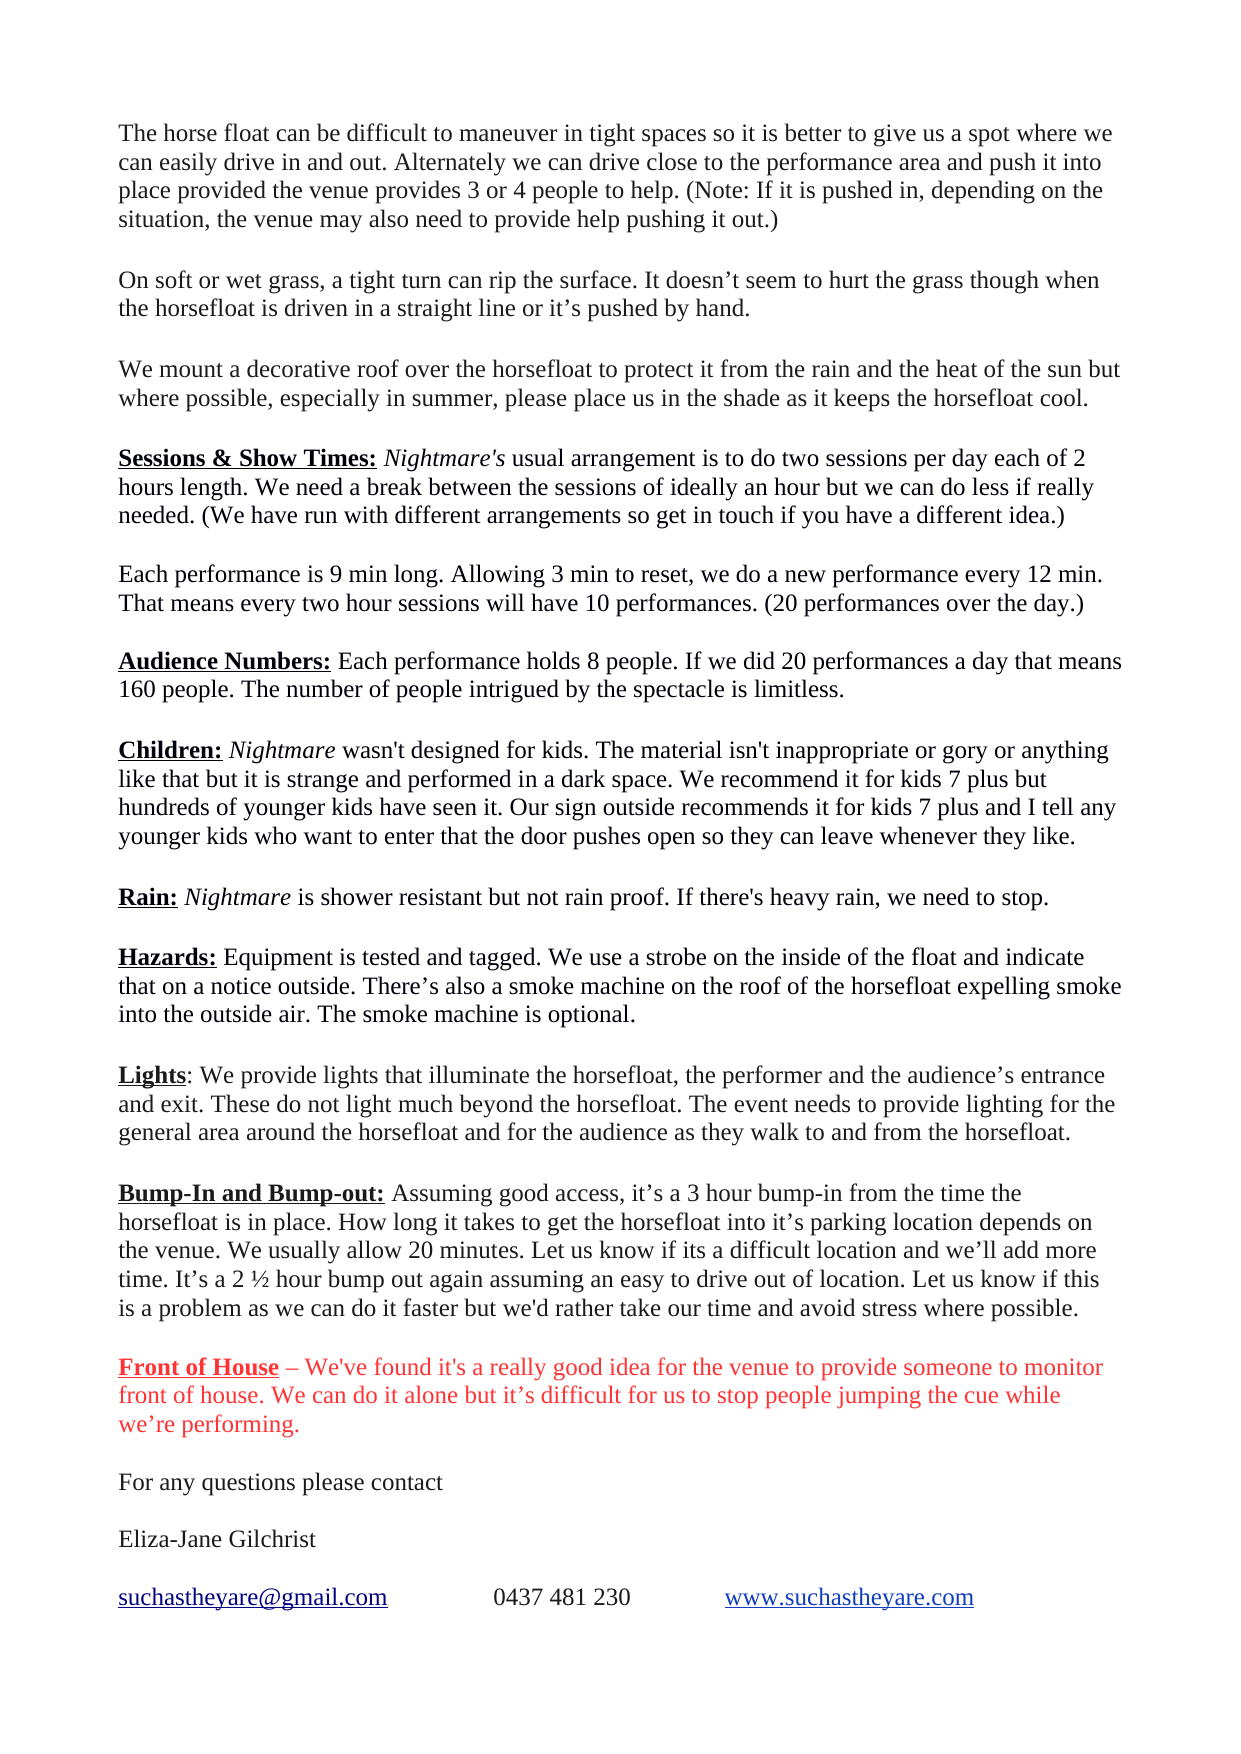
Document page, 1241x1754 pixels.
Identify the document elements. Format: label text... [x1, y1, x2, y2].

text We mount a decorative roof over the horsefloat to protect it from the rain and the heat of the sun but where possible, especially in summer, please place us in the shade as it keeps the horsefloat cool. [118, 354, 1122, 411]
text Children: Nightmare wasn't designed for kids. The material isn't inappropriate or gory or anything like that but it is strange and performed in a dark space. We recommend it for kids 7 plus but hundreds of younger kids have seen it. Our sign outside recommends it for kids 7 plus and I tell any younger kids who want to enter that the door pushes open so they can leave whenever they like. [118, 735, 1122, 850]
text Audience Numbers: Each performance holds 8 people. If we did 20 performances a day that means 160 people. The number of people intrigued by the spectacle is limitless. [118, 646, 1122, 703]
text Hazards: Equipment is tested and tagged. We use a strobe on the inside of the float and indicate that on a notice outside. There’s also a smoke machine on the roof of the horsefloat expelling smoke into the outside air. The smoke machine is optional. [118, 942, 1122, 1028]
text Eliza-Jane Gilchrist [118, 1524, 1122, 1553]
text Sessions & Show Times: Nightmare's usual arrangement is to do two sessions per day each of 2 hours length. We need a break between the sessions of ideally an hour but we can do less if really needed. (We have run with different arrangements so get in touch if you have a different idea.) [118, 443, 1122, 529]
text The horse float can be difficult to maneuver in tight spaces so it is better to give us a spot where we can easily drive in and out. Alternately we can drive close to the performance area and push it into place provided the venue provides 3 or 4 people to help. (Note: If it is pushed in, depending on the situation, the venue may also need to provide help pushing it out.) [118, 118, 1122, 233]
text suchastheyare@gmail.com 0437 481 230 www.suchastheyare.com [118, 1582, 1122, 1611]
text Each performance is 9 min long. Allowing 3 min to reset, we do a new performance every 12 min. That means every two hour sessions will have 10 performances. (20 performances over the day.) [118, 559, 1122, 617]
text Lights: We provide lights that illuminate the horsefloat, the performer and the audience’s entrance and exit. These do not light much beyond the horsefloat. The event needs to provide lighting for the general area around the horsefloat and for the audience as they walk to and from the horsefloat. [118, 1060, 1122, 1146]
text Rain: Nightmare is shower resistant but not rain proof. If there's heavy rain, we need to stop. [118, 882, 1122, 910]
text On soft or wet grass, a tight turn can rip the surface. It doesn’t seem to hurt the grass though when the horsefloat is driven in a straight line or it’s pushed by hand. [118, 265, 1122, 322]
text For any questions please contact [118, 1467, 1122, 1496]
text Front of House – We've found it's a really good idea for the venue to provide someone to monitor front of house. We can do it alone but it’s difficult for us to stop people jumping the cue while we’re performing. [118, 1352, 1122, 1438]
text Bump-In and Bump-out: Assuming good access, it’s a 3 hour bump-in from the time the horsefloat is in place. How long it takes to get the horsefloat into it’s parking location depends on the venue. We usually allow 20 minutes. Let us know if its a difficult location and we’ll add more time. It’s a 2 ½ hour bump out again assuming an easy to drive out of location. Let us know if this is a problem as we can do it faster but we'd rather take our time and avoid stress where possible. [118, 1178, 1122, 1322]
